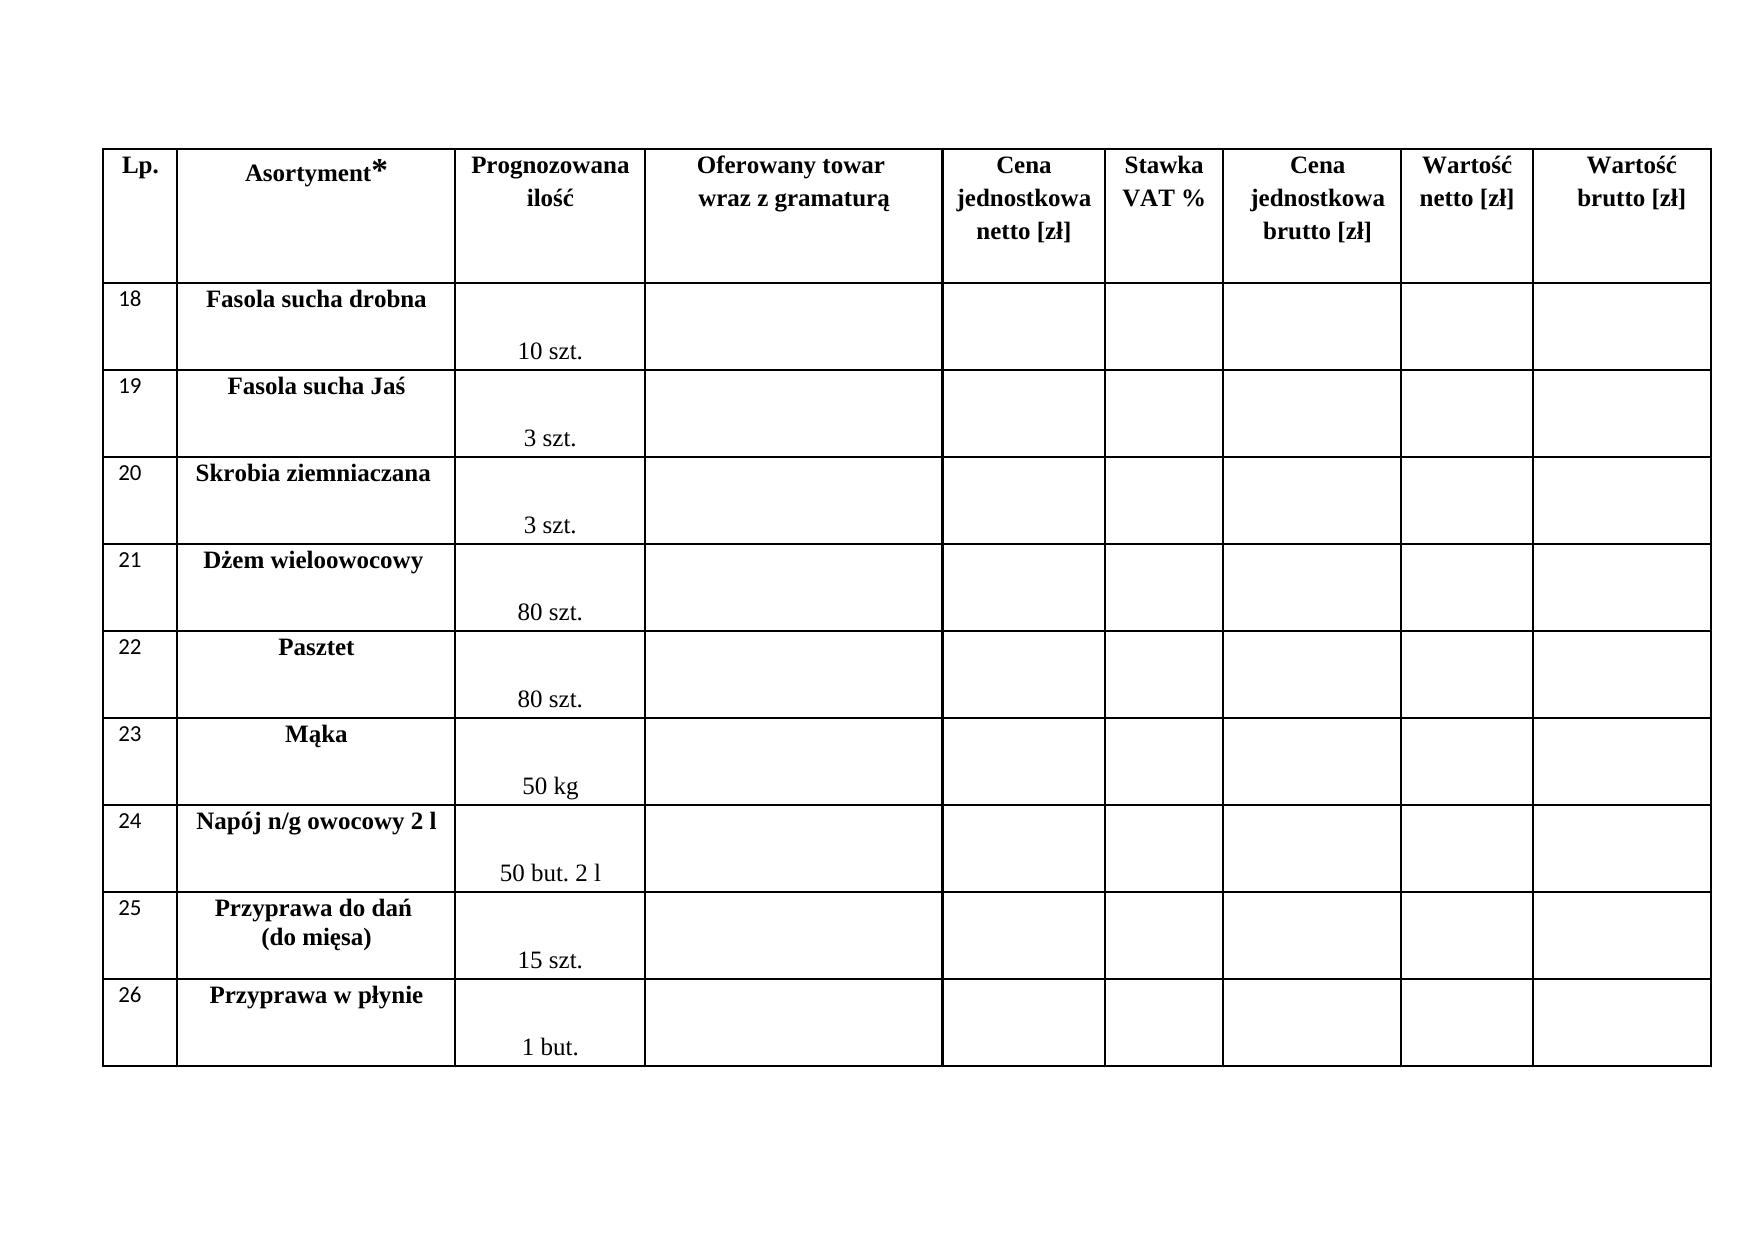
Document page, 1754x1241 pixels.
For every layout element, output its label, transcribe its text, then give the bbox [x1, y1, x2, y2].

table_cell [1106, 545, 1222, 630]
table_cell [1534, 632, 1710, 717]
table_cell [1106, 371, 1222, 456]
table_header Stawka VAT % [1106, 150, 1222, 282]
table_cell [1106, 806, 1222, 891]
table_cell [646, 980, 941, 1065]
table_cell [104, 284, 176, 369]
table_cell [944, 632, 1104, 717]
table_cell [646, 371, 941, 456]
table_cell 50 kg [456, 719, 644, 804]
table_cell [646, 632, 941, 717]
table_cell [1402, 719, 1532, 804]
table_cell [1402, 545, 1532, 630]
table_header Lp. [104, 150, 176, 282]
table_cell [1224, 371, 1400, 456]
table_cell Dżem wieloowocowy [178, 545, 454, 630]
table_cell [1402, 284, 1532, 369]
table_cell [1402, 458, 1532, 543]
table_cell Fasola sucha drobna [178, 284, 454, 369]
table_cell [1402, 893, 1532, 978]
table_cell [1224, 980, 1400, 1065]
table_cell [944, 893, 1104, 978]
table_cell [646, 893, 941, 978]
table_cell [104, 632, 176, 717]
table_cell [1534, 458, 1710, 543]
table_cell [944, 980, 1104, 1065]
table_cell [1106, 980, 1222, 1065]
table_cell 50 but. 2 l [456, 806, 644, 891]
table_cell 3 szt. [456, 371, 644, 456]
table_cell [104, 806, 176, 891]
table_cell [944, 371, 1104, 456]
table_cell [1534, 545, 1710, 630]
table_cell [104, 893, 176, 978]
table_header Oferowany towar wraz z gramaturą [646, 150, 941, 282]
table_cell [944, 719, 1104, 804]
table_cell [1402, 371, 1532, 456]
table_header [1224, 150, 1400, 282]
table_cell [1534, 371, 1710, 456]
table_cell 80 szt. [456, 545, 644, 630]
table_cell [1106, 458, 1222, 543]
table_cell [104, 371, 176, 456]
table_cell [646, 719, 941, 804]
table_cell [944, 458, 1104, 543]
table_cell [1224, 806, 1400, 891]
table_cell [1106, 284, 1222, 369]
table_cell Przyprawa w płynie [178, 980, 454, 1065]
table_cell Przyprawa do dań (do mięsa) [178, 893, 454, 978]
table_cell [104, 980, 176, 1065]
table_cell [1224, 545, 1400, 630]
table_cell [1224, 719, 1400, 804]
table_cell [1402, 806, 1532, 891]
table_cell Fasola sucha Jaś [178, 371, 454, 456]
table_cell [1534, 719, 1710, 804]
table_cell 15 szt. [456, 893, 644, 978]
table_cell Napój n/g owocowy 2 l [178, 806, 454, 891]
table_cell [944, 545, 1104, 630]
table_cell [646, 458, 941, 543]
table_cell [1534, 806, 1710, 891]
table_cell [1106, 632, 1222, 717]
table_cell [1534, 980, 1710, 1065]
table_cell [104, 545, 176, 630]
table_cell 80 szt. [456, 632, 644, 717]
table_header [1534, 150, 1710, 282]
table_cell [104, 719, 176, 804]
table_cell [1402, 632, 1532, 717]
table_header Asortyment* [178, 150, 454, 282]
table_cell [1224, 632, 1400, 717]
table_header Prognozowana ilość [456, 150, 644, 282]
table_cell 1 but. [456, 980, 644, 1065]
table_cell [646, 545, 941, 630]
table_cell [646, 806, 941, 891]
table_cell Skrobia ziemniaczana [178, 458, 454, 543]
table_header Cena jednostkowa netto [zł] [944, 150, 1104, 282]
table_cell [1534, 284, 1710, 369]
table_cell Mąka [178, 719, 454, 804]
table_cell [1534, 893, 1710, 978]
table_cell 10 szt. [456, 284, 644, 369]
table_cell [1402, 980, 1532, 1065]
table_cell [1224, 893, 1400, 978]
table_cell [1224, 458, 1400, 543]
table_cell [1106, 719, 1222, 804]
table_cell [1106, 893, 1222, 978]
table_cell [646, 284, 941, 369]
table_cell [1224, 284, 1400, 369]
table_header Wartość netto [zł] [1402, 150, 1532, 282]
table_cell [944, 284, 1104, 369]
table_cell Pasztet [178, 632, 454, 717]
table_cell 3 szt. [456, 458, 644, 543]
table_cell [104, 458, 176, 543]
table_cell [944, 806, 1104, 891]
